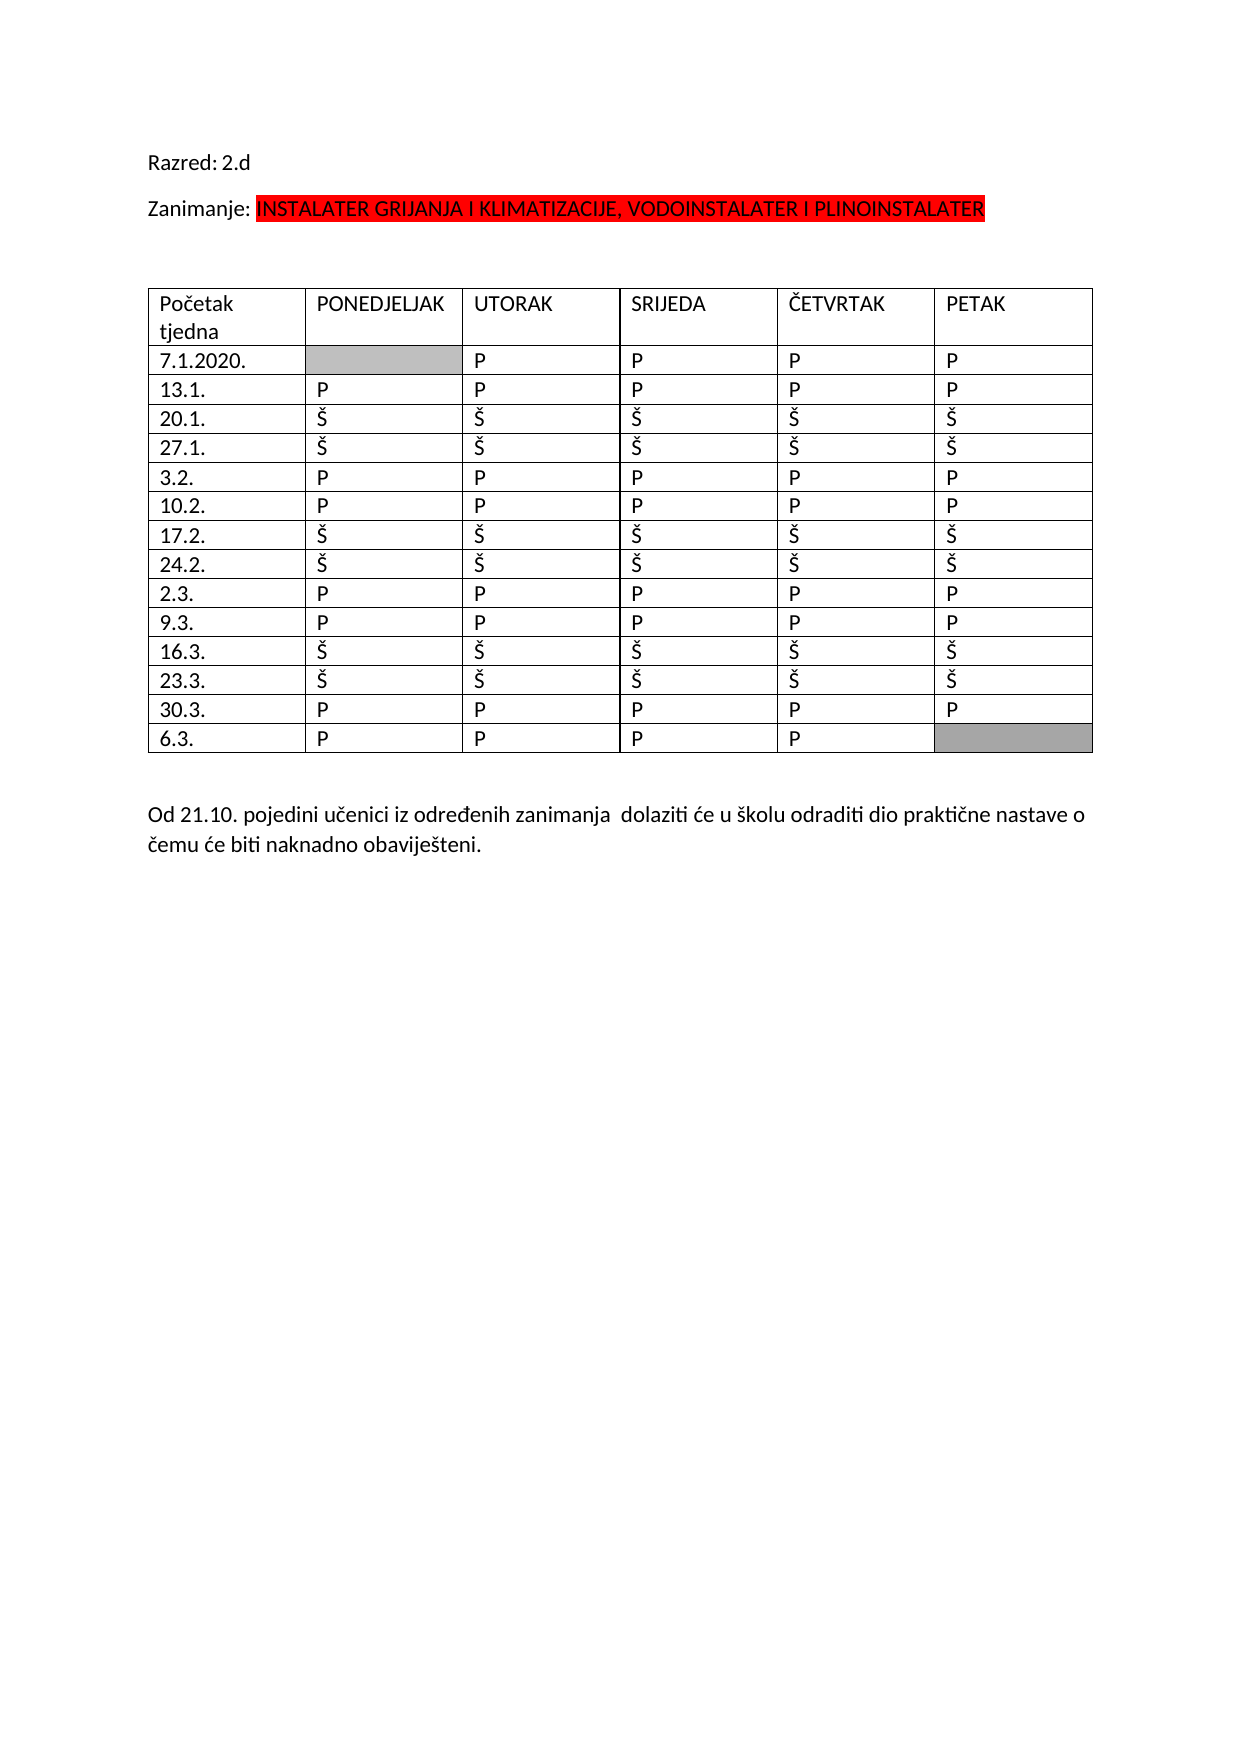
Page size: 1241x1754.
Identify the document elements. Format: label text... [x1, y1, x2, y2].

table_cell Š [935, 637, 1092, 665]
text Razred: 2.d [148, 148, 1093, 176]
table_cell Š [621, 637, 777, 665]
table_cell Š [935, 405, 1092, 432]
table_cell Š [306, 434, 462, 462]
table_cell Š [621, 521, 777, 549]
table_cell P [778, 346, 934, 374]
table_cell P [306, 492, 462, 520]
table_cell Š [463, 550, 619, 578]
table_cell Š [463, 666, 619, 694]
table_cell Š [621, 434, 777, 462]
table_header Početak tjedna [149, 289, 305, 345]
table_cell P [463, 608, 619, 636]
table_cell P [621, 492, 777, 520]
table_cell Š [935, 666, 1092, 694]
table_cell P [621, 579, 777, 607]
table_cell Š [463, 637, 619, 665]
table_cell 30.3. [149, 695, 305, 723]
table_cell P [935, 346, 1092, 374]
table_cell Š [778, 637, 934, 665]
table_cell 20.1. [149, 405, 305, 432]
table_header PONEDJELJAK [306, 289, 462, 345]
table_cell P [306, 375, 462, 403]
table_cell P [778, 375, 934, 403]
table_cell 9.3. [149, 608, 305, 636]
table_cell P [778, 608, 934, 636]
table_cell Š [778, 405, 934, 432]
table_cell P [463, 724, 619, 752]
table_cell P [778, 492, 934, 520]
table_cell 23.3. [149, 666, 305, 694]
table_cell P [306, 724, 462, 752]
table_header SRIJEDA [621, 289, 777, 345]
table_cell [935, 724, 1092, 752]
table_cell P [778, 579, 934, 607]
table_cell Š [306, 521, 462, 549]
table_cell Š [306, 550, 462, 578]
table_cell Š [935, 434, 1092, 462]
table_header ČETVRTAK [778, 289, 934, 345]
table_cell 16.3. [149, 637, 305, 665]
table_cell P [621, 695, 777, 723]
table_cell 17.2. [149, 521, 305, 549]
table_cell Š [463, 405, 619, 432]
table_cell P [306, 579, 462, 607]
table_cell P [935, 492, 1092, 520]
table_cell Š [621, 550, 777, 578]
text Zanimanje: INSTALATER GRIJANJA I KLIMATIZACIJE, VODOINSTALATER I PLINOINSTALATER [148, 194, 1093, 222]
table_cell Š [463, 434, 619, 462]
table_cell Š [621, 405, 777, 432]
table_cell P [621, 346, 777, 374]
table_cell Š [306, 405, 462, 432]
table_header UTORAK [463, 289, 619, 345]
table_cell 24.2. [149, 550, 305, 578]
table_cell Š [463, 521, 619, 549]
table_cell 2.3. [149, 579, 305, 607]
table_header PETAK [935, 289, 1092, 345]
table_cell P [935, 579, 1092, 607]
table_cell Š [621, 666, 777, 694]
table_cell P [463, 463, 619, 491]
table_cell P [463, 375, 619, 403]
table_cell P [306, 608, 462, 636]
table_cell P [306, 695, 462, 723]
table_cell P [621, 608, 777, 636]
table_cell P [306, 463, 462, 491]
table_cell P [778, 695, 934, 723]
table_cell [306, 346, 462, 374]
table_cell P [935, 608, 1092, 636]
table_cell P [778, 724, 934, 752]
table_cell P [463, 492, 619, 520]
table_cell Š [778, 434, 934, 462]
table_cell P [935, 375, 1092, 403]
table_cell P [778, 463, 934, 491]
table_cell Š [935, 521, 1092, 549]
table_cell Š [306, 666, 462, 694]
table_cell 6.3. [149, 724, 305, 752]
table_cell P [463, 346, 619, 374]
table_cell 3.2. [149, 463, 305, 491]
table_cell 27.1. [149, 434, 305, 462]
table_cell P [935, 463, 1092, 491]
table_cell Š [778, 521, 934, 549]
table_cell P [463, 579, 619, 607]
text Od 21.10. pojedini učenici iz određenih zanimanja dolaziti će u školu odraditi dio praktične nastave o čemu će biti naknadno obaviješteni. [148, 800, 1093, 858]
table_cell P [935, 695, 1092, 723]
table_cell Š [306, 637, 462, 665]
table_cell 10.2. [149, 492, 305, 520]
table_cell 13.1. [149, 375, 305, 403]
table_cell Š [778, 550, 934, 578]
table_cell P [463, 695, 619, 723]
table_cell P [621, 375, 777, 403]
table_cell Š [778, 666, 934, 694]
table_cell P [621, 724, 777, 752]
table_cell Š [935, 550, 1092, 578]
table_cell P [621, 463, 777, 491]
table_cell 7.1.2020. [149, 346, 305, 374]
